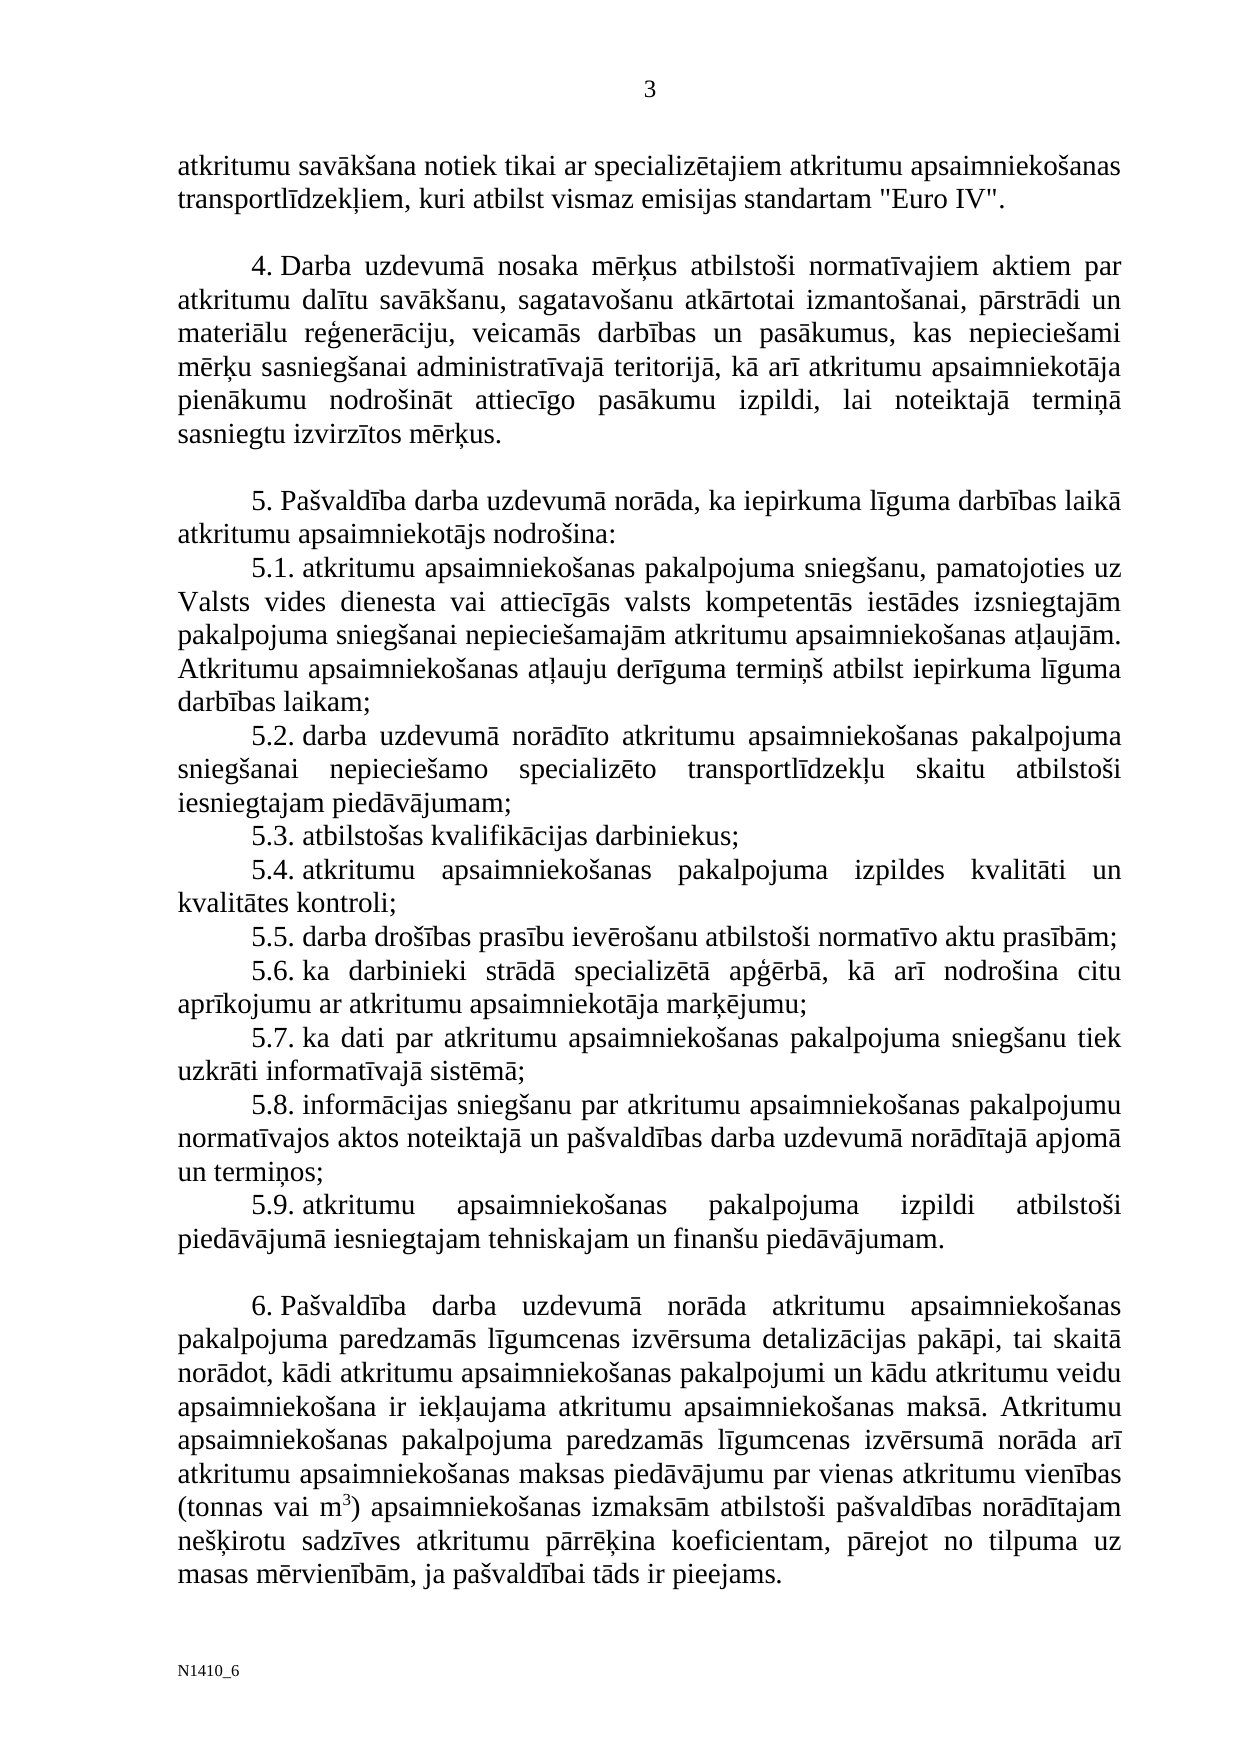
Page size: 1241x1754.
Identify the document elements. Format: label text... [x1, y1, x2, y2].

list 5.2. darba uzdevumā norādīto atkritumu apsaimniekošanas pakalpojuma sniegšanai nepieciešamo specializēto transportlīdzekļu skaitu atbilstoši iesniegtajam piedāvājumam; [177, 718, 1122, 818]
list 5.1. atkritumu apsaimniekošanas pakalpojuma sniegšanu, pamatojoties uz Valsts vides dienesta vai attiecīgās valsts kompetentās iestādes izsniegtajām pakalpojuma sniegšanai nepieciešamajām atkritumu apsaimniekošanas atļaujām. Atkritumu apsaimniekošanas atļauju derīguma termiņš atbilst iepirkuma līguma darbības laikam; [177, 550, 1122, 718]
list 5.8. informācijas sniegšanu par atkritumu apsaimniekošanas pakalpojumu normatīvajos aktos noteiktajā un pašvaldības darba uzdevumā norādītajā apjomā un termiņos; [177, 1087, 1122, 1187]
list 5.5. darba drošības prasību ievērošanu atbilstoši normatīvo aktu prasībām; [177, 919, 1122, 953]
list 5.3. atbilstošas kvalifikācijas darbiniekus; [177, 818, 1122, 852]
list 5.7. ka dati par atkritumu apsaimniekošanas pakalpojuma sniegšanu tiek uzkrāti informatīvajā sistēmā; [177, 1020, 1122, 1087]
text 5. Pašvaldība darba uzdevumā norāda, ka iepirkuma līguma darbības laikā atkritumu apsaimniekotājs nodrošina: [177, 483, 1122, 550]
list 5.6. ka darbinieki strādā specializētā apģērbā, kā arī nodrošina citu aprīkojumu ar atkritumu apsaimniekotāja marķējumu; [177, 953, 1122, 1020]
list 6. Pašvaldība darba uzdevumā norāda atkritumu apsaimniekošanas pakalpojuma paredzamās līgumcenas izvērsuma detalizācijas pakāpi, tai skaitā norādot, kādi atkritumu apsaimniekošanas pakalpojumi un kādu atkritumu veidu apsaimniekošana ir iekļaujama atkritumu apsaimniekošanas maksā. Atkritumu apsaimniekošanas pakalpojuma paredzamās līgumcenas izvērsumā norāda arī atkritumu apsaimniekošanas maksas piedāvājumu par vienas atkritumu vienības (tonnas vai m3) apsaimniekošanas izmaksām atbilstoši pašvaldības norādītajam nešķirotu sadzīves atkritumu pārrēķina koeficientam, pārejot no tilpuma uz masas mērvienībām, ja pašvaldībai tāds ir pieejams. [177, 1288, 1122, 1590]
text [177, 148, 1122, 215]
text 4. Darba uzdevumā nosaka mērķus atbilstoši normatīvajiem aktiem par atkritumu dalītu savākšanu, sagatavošanu atkārtotai izmantošanai, pārstrādi un materiālu reģenerāciju, veicamās darbības un pasākumus, kas nepieciešami mērķu sasniegšanai administratīvajā teritorijā, kā arī atkritumu apsaimniekotāja pienākumu nodrošināt attiecīgo pasākumu izpildi, lai noteiktajā termiņā sasniegtu izvirzītos mērķus. [177, 248, 1122, 449]
list 5.9. atkritumu apsaimniekošanas pakalpojuma izpildi atbilstoši piedāvājumā iesniegtajam tehniskajam un finanšu piedāvājumam. [177, 1187, 1122, 1254]
list 5.4. atkritumu apsaimniekošanas pakalpojuma izpildes kvalitāti un kvalitātes kontroli; [177, 852, 1122, 919]
